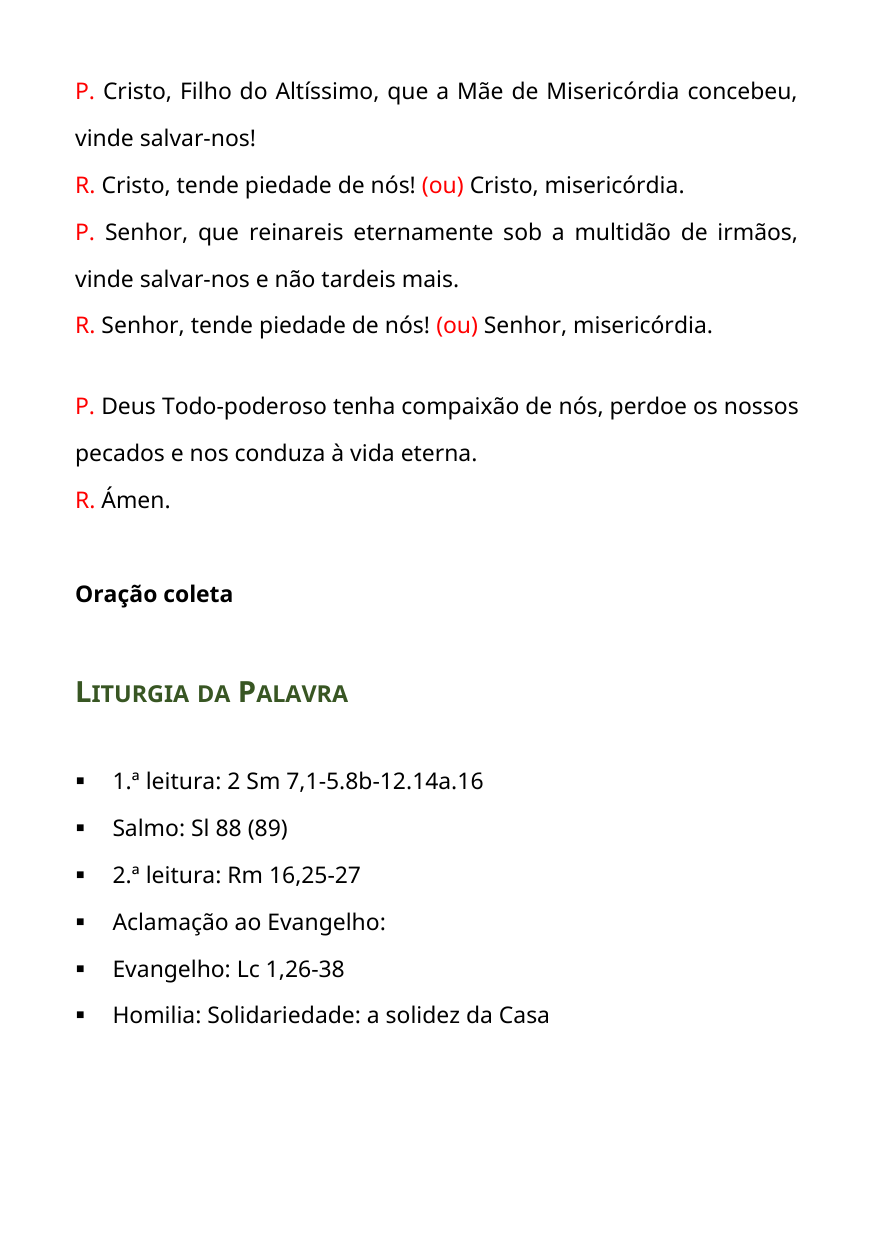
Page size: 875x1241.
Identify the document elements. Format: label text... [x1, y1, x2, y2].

list Homilia: Solidariedade: a solidez da Casa [75, 999, 799, 1031]
text Liturgia da Palavra [75, 672, 799, 711]
text R. Ámen. [75, 484, 799, 515]
text P. Cristo, Filho do Altíssimo, que a Mãe de Misericórdia concebeu, vinde salvar-nos! [75, 75, 799, 153]
text R. Senhor, tende piedade de nós! (ou) Senhor, misericórdia. [75, 309, 799, 341]
list 2.ª leitura: Rm 16,25-27 [75, 859, 799, 890]
list Aclamação ao Evangelho: [75, 906, 799, 937]
text P. Senhor, que reinareis eternamente sob a multidão de irmãos, vinde salvar-nos e não tardeis mais. [75, 216, 799, 294]
text P. Deus Todo-poderoso tenha compaixão de nós, perdoe os nossos pecados e nos conduza à vida eterna. [75, 390, 799, 468]
text R. Cristo, tende piedade de nós! (ou) Cristo, misericórdia. [75, 169, 799, 200]
list 1.ª leitura: 2 Sm 7,1-5.8b-12.14a.16 [75, 765, 799, 796]
list Evangelho: Lc 1,26-38 [75, 953, 799, 984]
text Oração coleta [75, 578, 799, 609]
list Salmo: Sl 88 (89) [75, 812, 799, 843]
